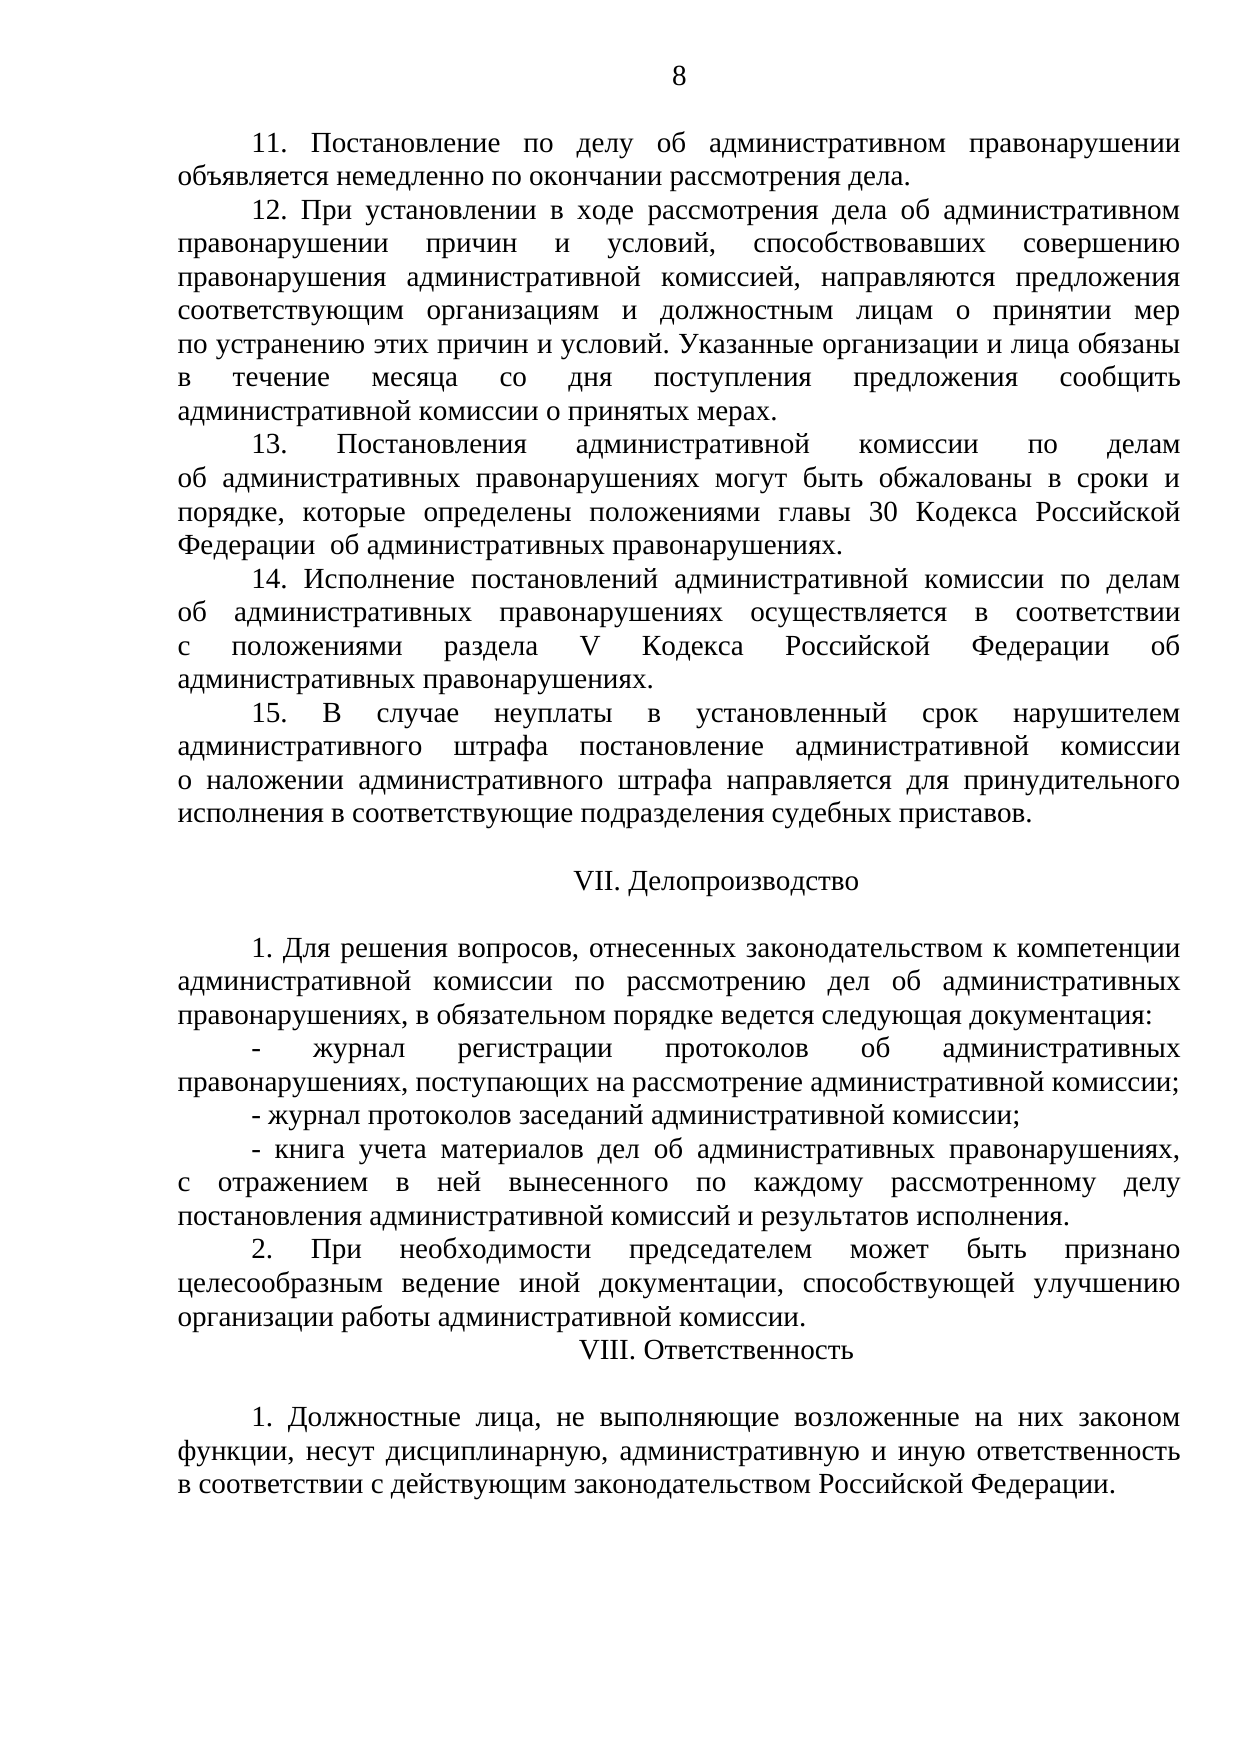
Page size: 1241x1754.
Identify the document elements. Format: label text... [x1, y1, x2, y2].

text 1. Для решения вопросов, отнесенных законодательством к компетенции административной комиссии по рассмотрению дел об административных правонарушениях, в обязательном порядке ведется следующая документация: [177, 930, 1181, 1030]
text 1. Должностные лица, не выполняющие возложенные на них законом функции, несут дисциплинарную, административную и иную ответственность в соответствии с действующим законодательством Российской Федерации. [177, 1399, 1181, 1500]
text - книга учета материалов дел об административных правонарушениях, с отражением в ней вынесенного по каждому рассмотренному делу постановления административной комиссий и результатов исполнения. [177, 1131, 1181, 1232]
text 2. При необходимости председателем может быть признано целесообразным ведение иной документации, способствующей улучшению организации работы административной комиссии. [177, 1232, 1181, 1332]
text 12. При установлении в ходе рассмотрения дела об административном правонарушении причин и условий, способствовавших совершению правонарушения административной комиссией, направляются предложения соответствующим организациям и должностным лицам о принятии мер по устранению этих причин и условий. Указанные организации и лица обязаны в течение месяца со дня поступления предложения сообщить административной комиссии о принятых мерах. [177, 192, 1181, 427]
text - журнал регистрации протоколов об административных правонарушениях, поступающих на рассмотрение административной комиссии; [177, 1030, 1181, 1097]
text - журнал протоколов заседаний административной комиссии; [177, 1097, 1181, 1131]
text 15. В случае неуплаты в установленный срок нарушителем административного штрафа постановление административной комиссии о наложении административного штрафа направляется для принудительного исполнения в соответствующие подразделения судебных приставов. [177, 695, 1181, 829]
text 11. Постановление по делу об административном правонарушении объявляется немедленно по окончании рассмотрения дела. [177, 125, 1181, 192]
text VII. Делопроизводство [177, 863, 1181, 896]
text 14. Исполнение постановлений административной комиссии по делам об административных правонарушениях осуществляется в соответствии с положениями раздела V Кодекса Российской Федерации об административных правонарушениях. [177, 561, 1181, 695]
text VIII. Ответственность [177, 1332, 1181, 1366]
text 13. Постановления административной комиссии по делам об административных правонарушениях могут быть обжалованы в сроки и порядке, которые определены положениями главы 30 Кодекса Российской Федерации об административных правонарушениях. [177, 427, 1181, 561]
